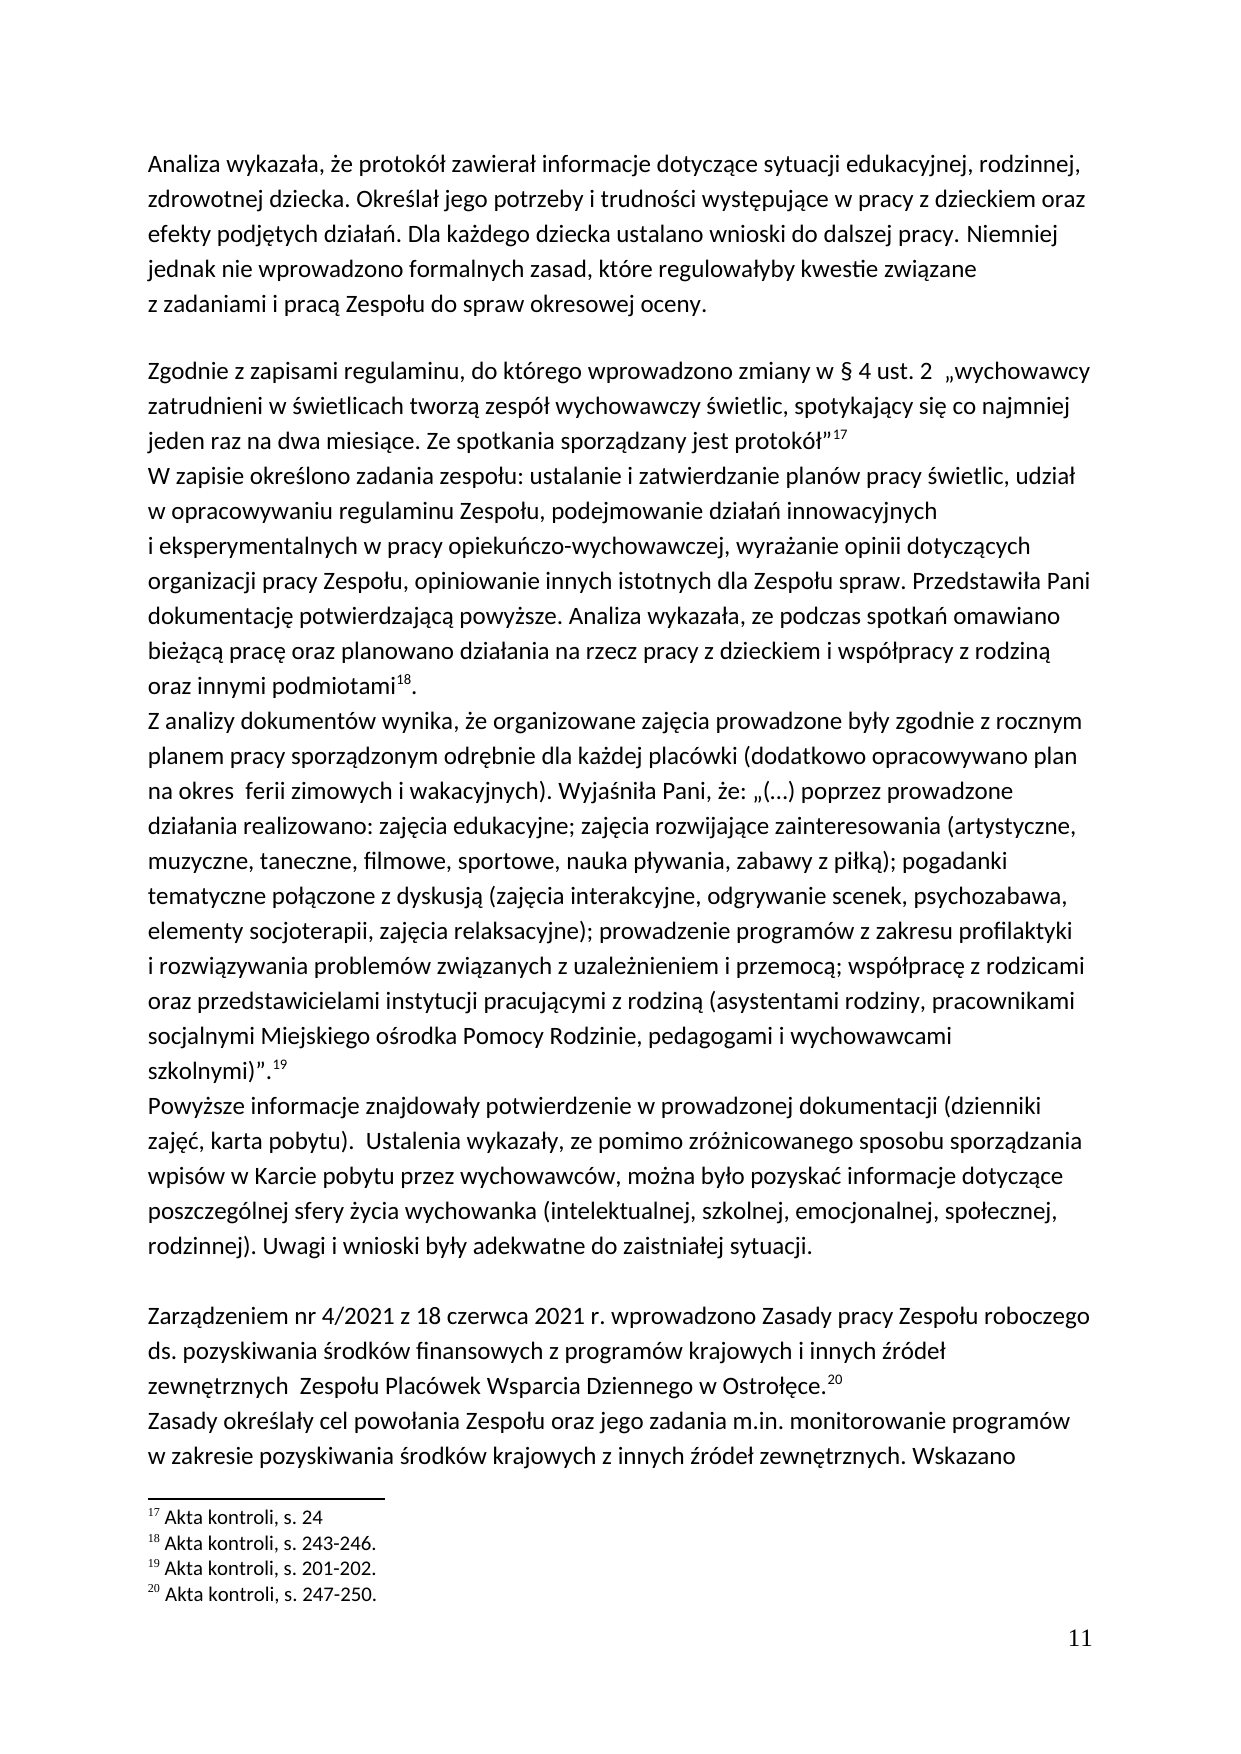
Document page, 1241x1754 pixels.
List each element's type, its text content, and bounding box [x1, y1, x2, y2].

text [148, 1266, 1092, 1471]
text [148, 148, 1092, 351]
text Zgodnie z zapisami regulaminu, do którego wprowadzono zmiany w § 4 ust. 2 „wychowawcy zatrudnieni w świetlicach tworzą zespół wychowawczy świetlic, spotykający się co najmniej jeden raz na dwa miesiące. Ze spotkania sporządzany jest protokół” W zapisie określono zadania zespołu: ustalanie i zatwierdzanie planów pracy świetlic, udział w opracowywaniu regulaminu Zespołu, podejmowanie działań innowacyjnych i eksperymentalnych w pracy opiekuńczo-wychowawczej, wyrażanie opinii dotyczących organizacji pracy Zespołu, opiniowanie innych istotnych dla Zespołu spraw. Przedstawiła Pani dokumentację potwierdzającą powyższe. Analiza wykazała, ze podczas spotkań omawiano bieżącą pracę oraz planowano działania na rzecz pracy z dzieckiem i współpracy z rodziną oraz innymi podmiotami. Z analizy dokumentów wynika, że organizowane zajęcia prowadzone były zgodnie z rocznym planem pracy sporządzonym odrębnie dla każdej placówki (dodatkowo opracowywano plan na okres ferii zimowych i wakacyjnych). Wyjaśniła Pani, że: „(…) poprzez prowadzone działania realizowano: zajęcia edukacyjne; zajęcia rozwijające zainteresowania (artystyczne, muzyczne, taneczne, filmowe, sportowe, nauka pływania, zabawy z piłką); pogadanki tematyczne połączone z dyskusją (zajęcia interakcyjne, odgrywanie scenek, psychozabawa, elementy socjoterapii, zajęcia relaksacyjne); prowadzenie programów z zakresu profilaktyki i rozwiązywania problemów związanych z uzależnieniem i przemocą; współpracę z rodzicami oraz przedstawicielami instytucji pracującymi z rodziną (asystentami rodziny, pracownikami socjalnymi Miejskiego ośrodka Pomocy Rodzinie, pedagogami i wychowawcami szkolnymi)”. Powyższe informacje znajdowały potwierdzenie w prowadzonej dokumentacji (dzienniki zajęć, karta pobytu). Ustalenia wykazały, ze pomimo zróżnicowanego sposobu sporządzania wpisów w Karcie pobytu przez wychowawców, można było pozyskać informacje dotyczące poszczególnej sfery życia wychowanka (intelektualnej, szkolnej, emocjonalnej, społecznej, rodzinnej). Uwagi i wnioski były adekwatne do zaistniałej sytuacji. [148, 356, 1092, 1261]
